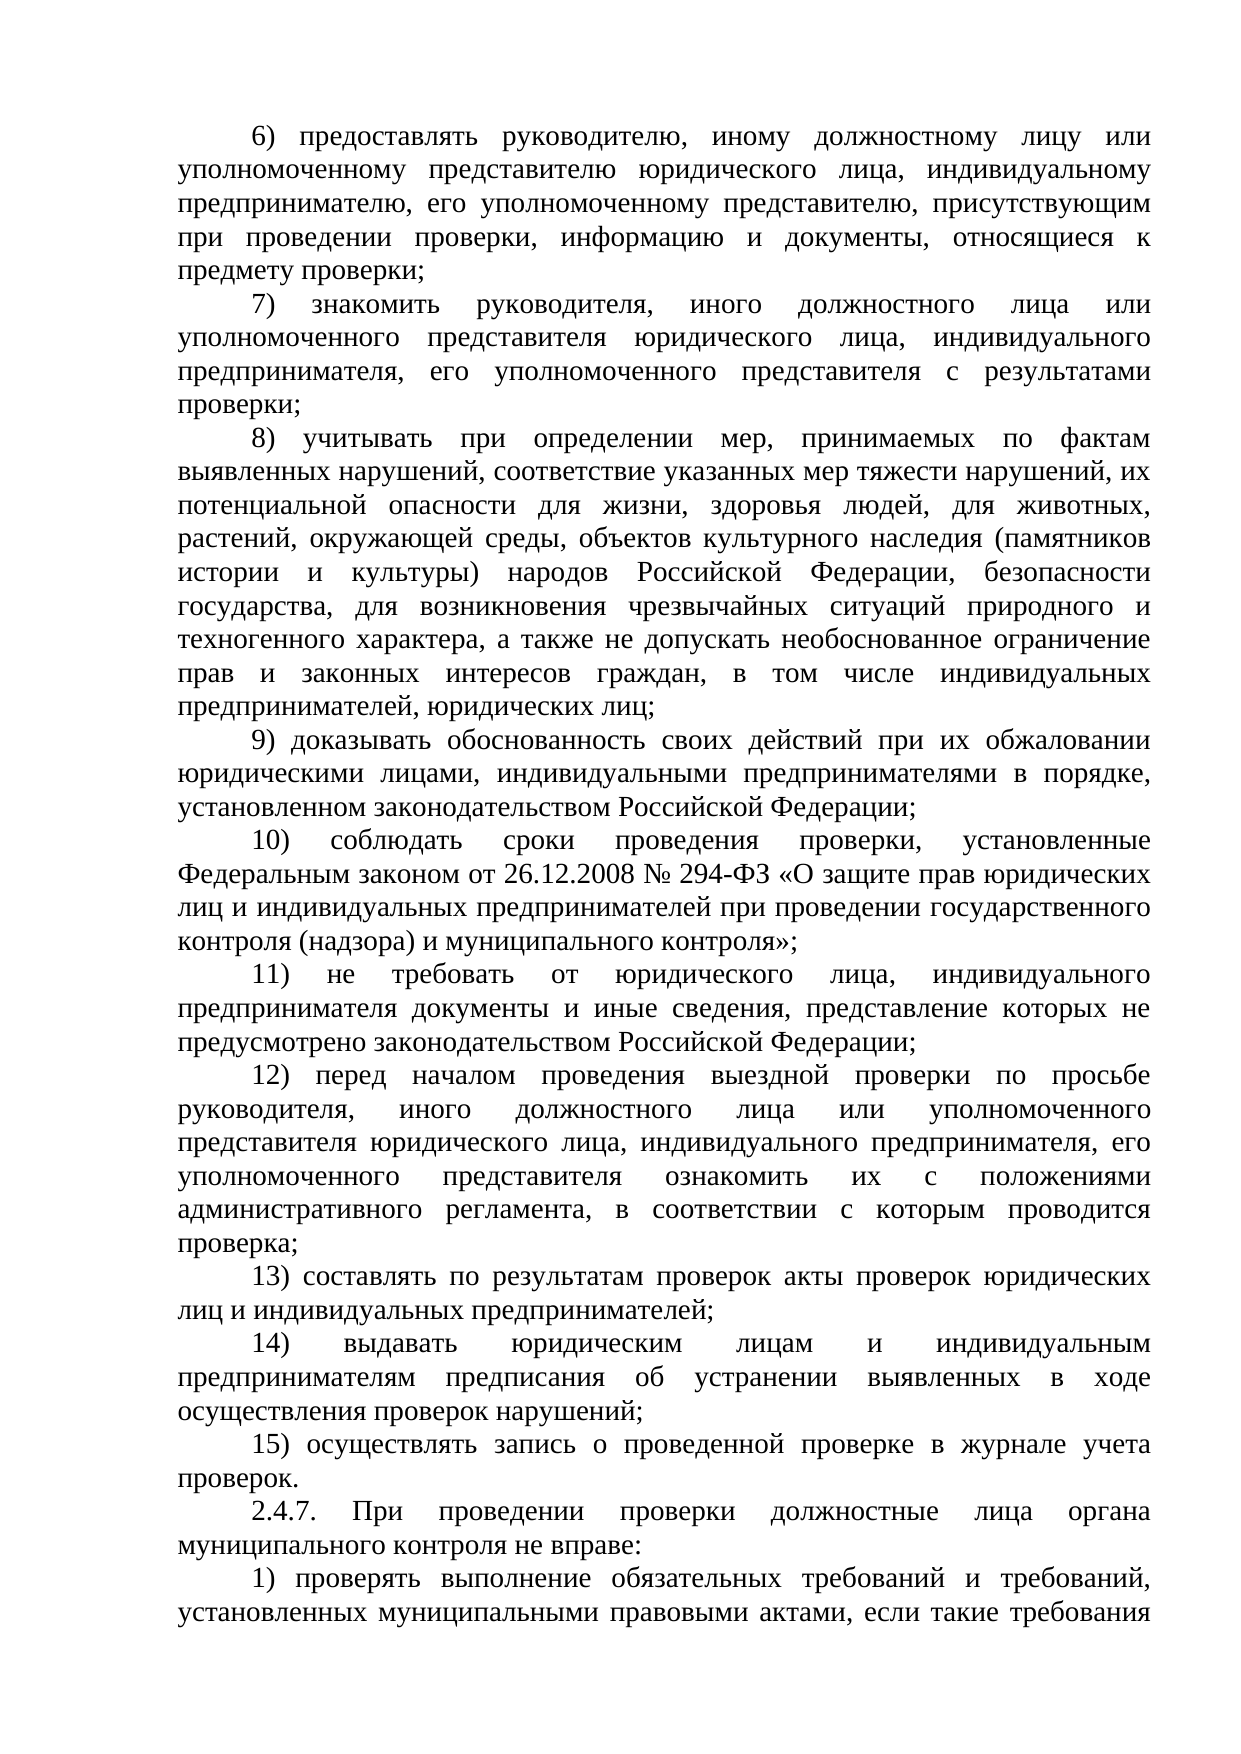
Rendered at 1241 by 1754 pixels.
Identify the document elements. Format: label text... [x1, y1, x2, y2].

text 15) осуществлять запись о проведенной проверке в журнале учета проверок. [177, 1426, 1152, 1493]
text 12) перед началом проведения выездной проверки по просьбе руководителя, иного должностного лица или уполномоченного представителя юридического лица, индивидуального предпринимателя, его уполномоченного представителя ознакомить их с положениями административного регламента, в соответствии с которым проводится проверка; [177, 1057, 1152, 1258]
text 13) составлять по результатам проверок акты проверок юридических лиц и индивидуальных предпринимателей; [177, 1258, 1152, 1326]
text 6) предоставлять руководителю, иному должностному лицу или уполномоченному представителю юридического лица, индивидуальному предпринимателю, его уполномоченному представителю, присутствующим при проведении проверки, информацию и документы, относящиеся к предмету проверки; [177, 118, 1152, 286]
text 7) знакомить руководителя, иного должностного лица или уполномоченного представителя юридического лица, индивидуального предпринимателя, его уполномоченного представителя с результатами проверки; [177, 286, 1152, 420]
text 9) доказывать обоснованность своих действий при их обжаловании юридическими лицами, индивидуальными предпринимателями в порядке, установленном законодательством Российской Федерации; [177, 722, 1152, 822]
text 11) не требовать от юридического лица, индивидуального предпринимателя документы и иные сведения, представление которых не предусмотрено законодательством Российской Федерации; [177, 957, 1152, 1057]
text 8) учитывать при определении мер, принимаемых по фактам выявленных нарушений, соответствие указанных мер тяжести нарушений, их потенциальной опасности для жизни, здоровья людей, для животных, растений, окружающей среды, объектов культурного наследия (памятников истории и культуры) народов Российской Федерации, безопасности государства, для возникновения чрезвычайных ситуаций природного и техногенного характера, а также не допускать необоснованное ограничение прав и законных интересов граждан, в том числе индивидуальных предпринимателей, юридических лиц; [177, 420, 1152, 722]
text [177, 1560, 1152, 1627]
text 2.4.7. При проведении проверки должностные лица органа муниципального контроля не вправе: [177, 1493, 1152, 1560]
text 10) соблюдать сроки проведения проверки, установленные Федеральным законом от 26.12.2008 № 294-ФЗ «О защите прав юридических лиц и индивидуальных предпринимателей при проведении государственного контроля (надзора) и муниципального контроля»; [177, 822, 1152, 957]
text 14) выдавать юридическим лицам и индивидуальным предпринимателям предписания об устранении выявленных в ходе осуществления проверок нарушений; [177, 1326, 1152, 1426]
